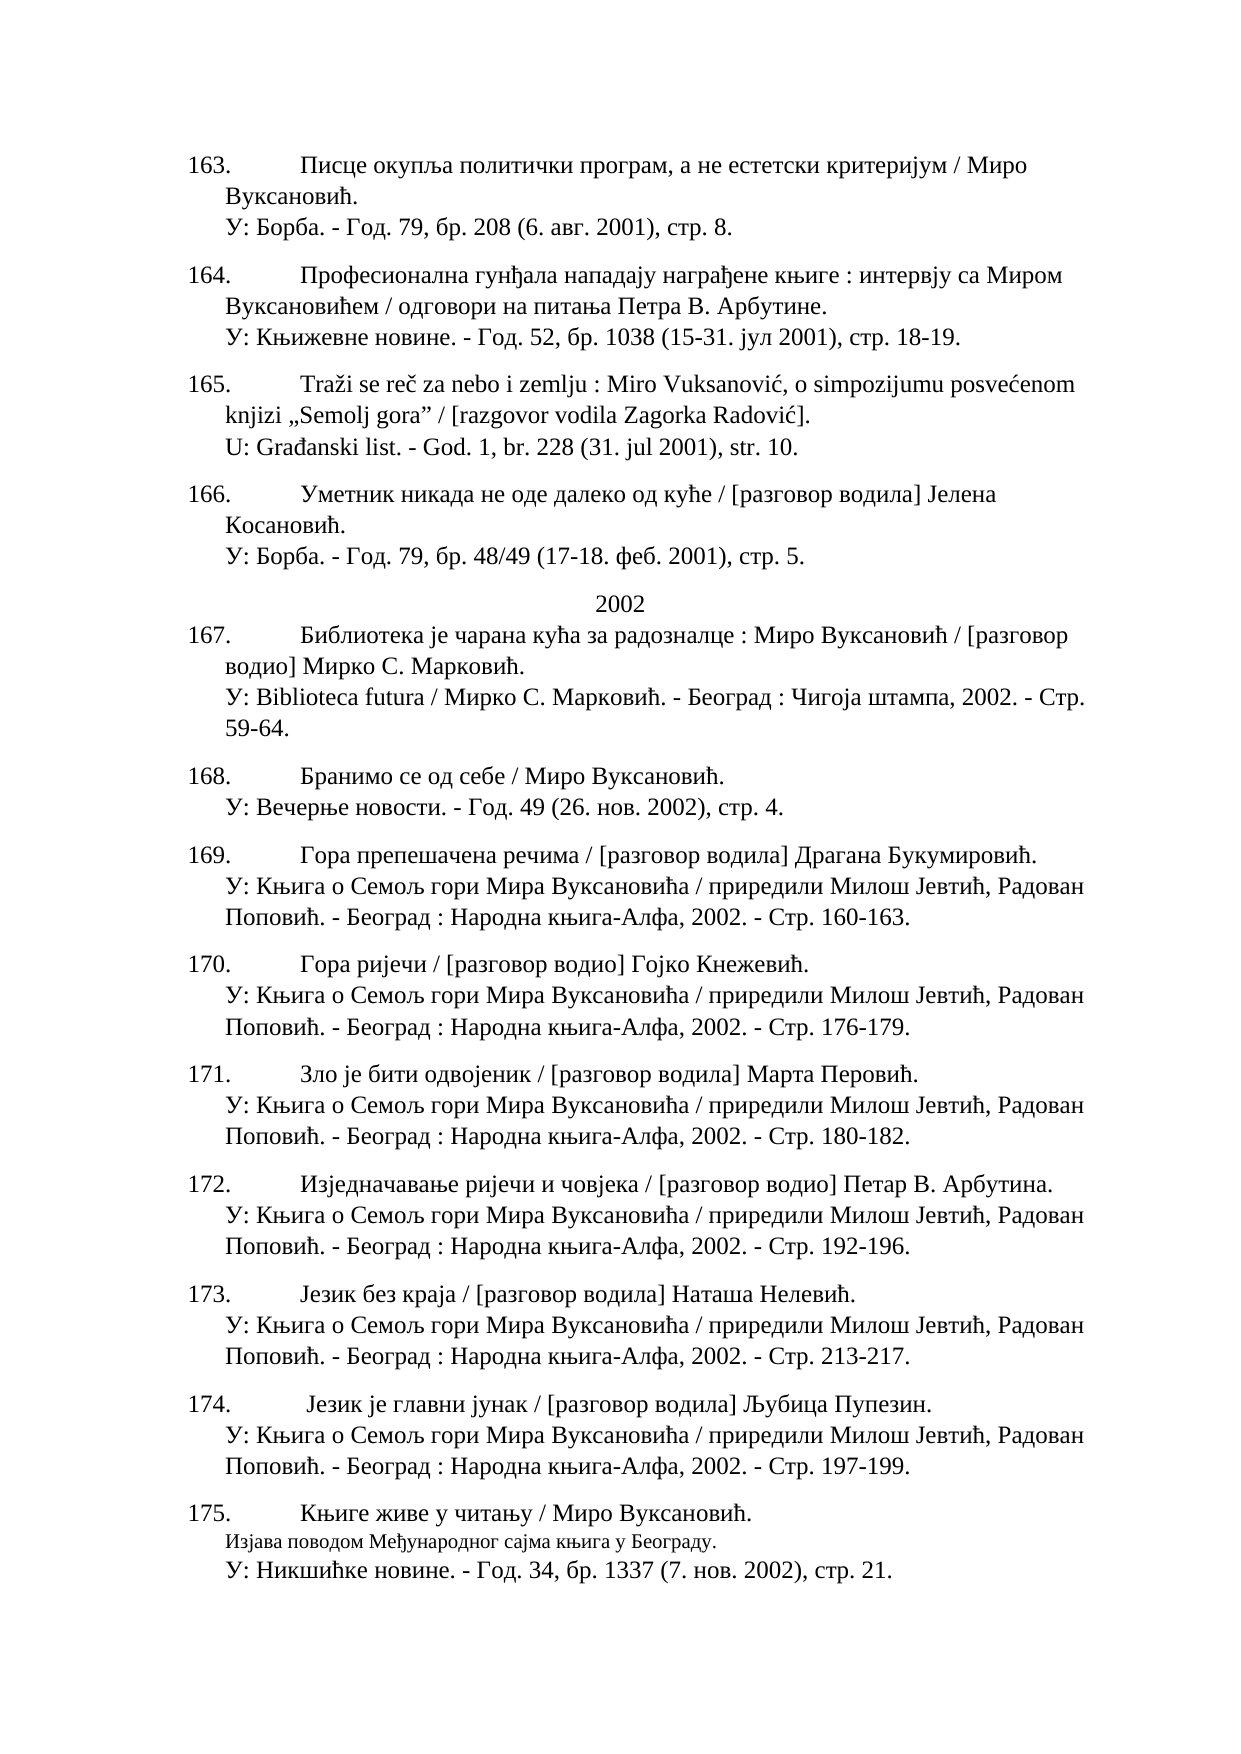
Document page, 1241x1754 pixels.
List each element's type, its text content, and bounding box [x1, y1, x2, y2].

text Језик је главни јунак / [разговор водила] Љубица Пупезин. У: Књига о Семољ гори Мира Вуксановића / приредили Милош Јевтић, Радован Поповић. - Београд : Народна књига-Алфа, 2002. - Стр. 197-199. [187, 1389, 1090, 1479]
text Књиге живе у читању / Миро Вуксановић. Изјава поводом Међународног сајма књига у Београду. У: Никшићке новине. - Год. 34, бр. 1337 (7. нов. 2002), стр. 21. [187, 1498, 1090, 1584]
text Зло је бити одвојеник / [разговор водила] Марта Перовић. У: Књига о Семољ гори Мира Вуксановића / приредили Милош Јевтић, Радован Поповић. - Београд : Народна књига-Алфа, 2002. - Стр. 180-182. [187, 1059, 1090, 1150]
text Гора препешачена речима / [разговор водила] Драгана Букумировић. У: Књига о Семољ гори Мира Вуксановића / приредили Милош Јевтић, Радован Поповић. - Београд : Народна књига-Алфа, 2002. - Стр. 160-163. [187, 840, 1090, 931]
text Уметник никада не оде далеко од куће / [разговор водила] Јелена Косановић. У: Борба. - Год. 79, бр. 48/49 (17-18. феб. 2001), стр. 5. [187, 479, 1090, 570]
text Изједначавање ријечи и човјека / [разговор водио] Петар В. Арбутина. У: Књига о Семољ гори Мира Вуксановића / приредили Милош Јевтић, Радован Поповић. - Београд : Народна књига-Алфа, 2002. - Стр. 192-196. [187, 1169, 1090, 1260]
text 2002 [150, 589, 1090, 618]
text Писце окупља политички програм, а не естетски критеријум / Миро Вуксановић. У: Борба. - Год. 79, бр. 208 (6. авг. 2001), стр. 8. [187, 150, 1090, 241]
text Traži se reč za nebo i zemlju : Miro Vuksanović, o simpozijumu posvećenom knjizi „Semolj gora” / [razgovor vodila Zagorka Radović]. U: Građanski list. - God. 1, br. 228 (31. jul 2001), str. 10. [187, 369, 1090, 460]
text Језик без краја / [разговор водила] Наташа Нелевић. У: Књига о Семољ гори Мира Вуксановића / приредили Милош Јевтић, Радован Поповић. - Београд : Народна књига-Алфа, 2002. - Стр. 213-217. [187, 1279, 1090, 1370]
text Професионална гунђала нападају награђене књиге : интервју са Миром Вуксановићем / одговори на питања Петра В. Арбутине. У: Књижевне новине. - Год. 52, бр. 1038 (15-31. јул 2001), стр. 18-19. [187, 260, 1090, 351]
text Гора ријечи / [разговор водио] Гојко Кнежевић. У: Књига о Семољ гори Мира Вуксановића / приредили Милош Јевтић, Радован Поповић. - Београд : Народна књига-Алфа, 2002. - Стр. 176-179. [187, 949, 1090, 1040]
text Библиотека је чарана кућа за радозналце : Миро Вуксановић / [разговор водио] Мирко С. Марковић. У: Biblioteca futura / Мирко С. Марковић. - Београд : Чигоја штампа, 2002. - Стр. 59-64. [187, 620, 1090, 742]
text Бранимо се од себе / Миро Вуксановић. У: Вечерње новости. - Год. 49 (26. нов. 2002), стр. 4. [187, 761, 1090, 821]
